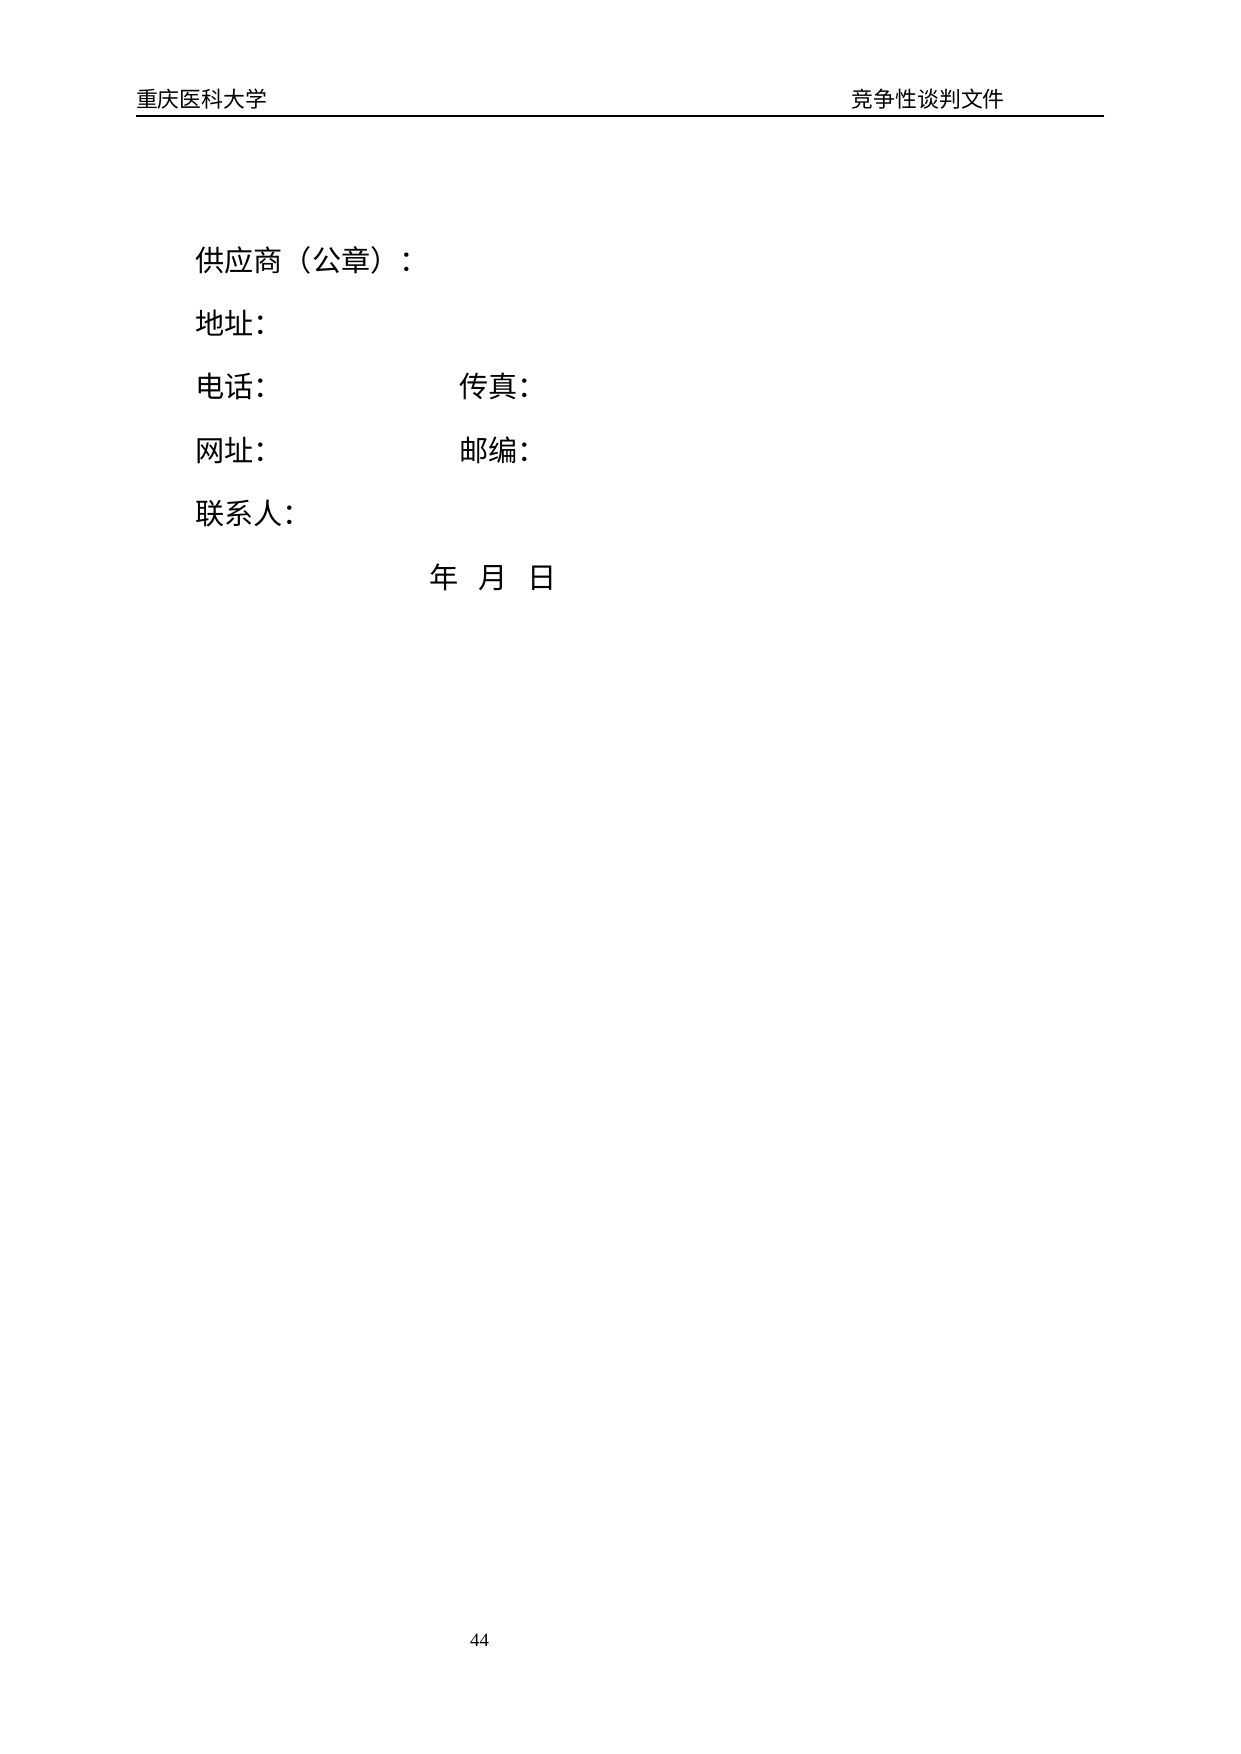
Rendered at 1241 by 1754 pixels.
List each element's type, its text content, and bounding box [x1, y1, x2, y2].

text 地址： [136, 301, 1104, 343]
text 电话： 传真： [136, 364, 1104, 406]
text 供应商（公章）： [136, 237, 1104, 279]
text 联系人： [136, 491, 1104, 533]
text 年 月 日 [136, 554, 1104, 597]
text 网址： 邮编： [136, 427, 1104, 470]
